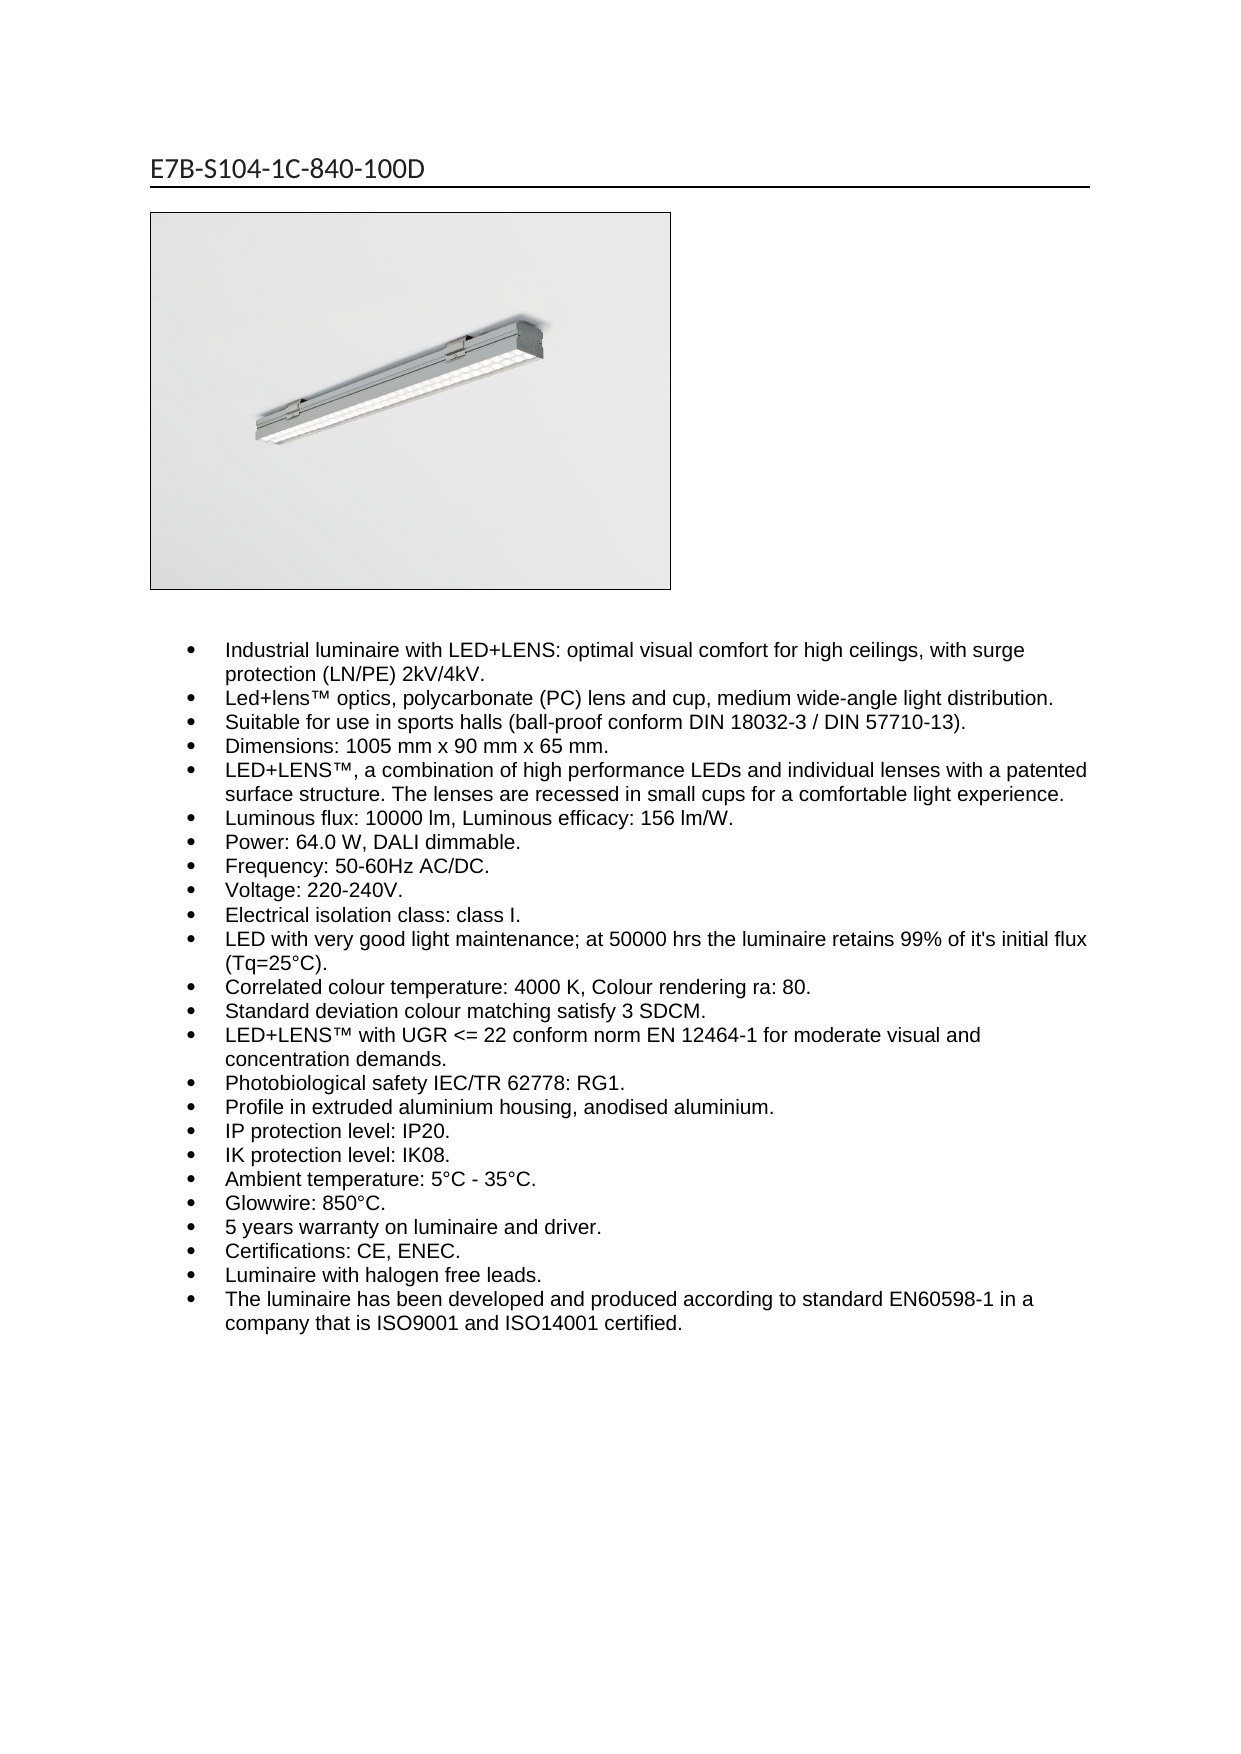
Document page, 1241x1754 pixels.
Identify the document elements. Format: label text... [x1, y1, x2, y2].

list Ambient temperature: 5°C - 35°C. [187, 1167, 1090, 1191]
list Voltage: 220-240V. [187, 878, 1090, 902]
list Correlated colour temperature: 4000 K, Colour rendering ra: 80. [187, 974, 1090, 998]
list IP protection level: IP20. [187, 1119, 1090, 1143]
list Luminaire with halogen free leads. [187, 1263, 1090, 1287]
text E7B-S104-1C-840-100D [150, 150, 1090, 186]
list Power: 64.0 W, DALI dimmable. [187, 830, 1090, 854]
list Standard deviation colour matching satisfy 3 SDCM. [187, 998, 1090, 1023]
list Dimensions: 1005 mm x 90 mm x 65 mm. [187, 734, 1090, 758]
list Glowwire: 850°C. [187, 1191, 1090, 1215]
list 5 years warranty on luminaire and driver. [187, 1215, 1090, 1239]
list Luminous flux: 10000 lm, Luminous efficacy: 156 lm/W. [187, 806, 1090, 830]
list Industrial luminaire with LED+LENS: optimal visual comfort for high ceilings, with surge protection (LN/PE) 2kV/4kV. [187, 638, 1090, 686]
list Certifications: CE, ENEC. [187, 1239, 1090, 1263]
list LED+LENS™ with UGR <= 22 conform norm EN 12464-1 for moderate visual and concentration demands. [187, 1023, 1090, 1071]
list Photobiological safety IEC/TR 62778: RG1. [187, 1071, 1090, 1095]
list LED+LENS™, a combination of high performance LEDs and individual lenses with a patented surface structure. The lenses are recessed in small cups for a comfortable light experience. [187, 758, 1090, 806]
list The luminaire has been developed and produced according to standard EN60598-1 in a company that is ISO9001 and ISO14001 certified. [187, 1287, 1090, 1335]
list IK protection level: IK08. [187, 1143, 1090, 1167]
list LED with very good light maintenance; at 50000 hrs the luminaire retains 99% of it's initial flux (Tq=25°C). [187, 926, 1090, 974]
list Suitable for use in sports halls (ball-proof conform DIN 18032-3 / DIN 57710-13). [187, 710, 1090, 734]
list Led+lens™ optics, polycarbonate (PC) lens and cup, medium wide-angle light distribution. [187, 686, 1090, 710]
list Electrical isolation class: class I. [187, 902, 1090, 926]
picture [151, 213, 670, 589]
list Frequency: 50-60Hz AC/DC. [187, 854, 1090, 878]
list Profile in extruded aluminium housing, anodised aluminium. [187, 1095, 1090, 1119]
